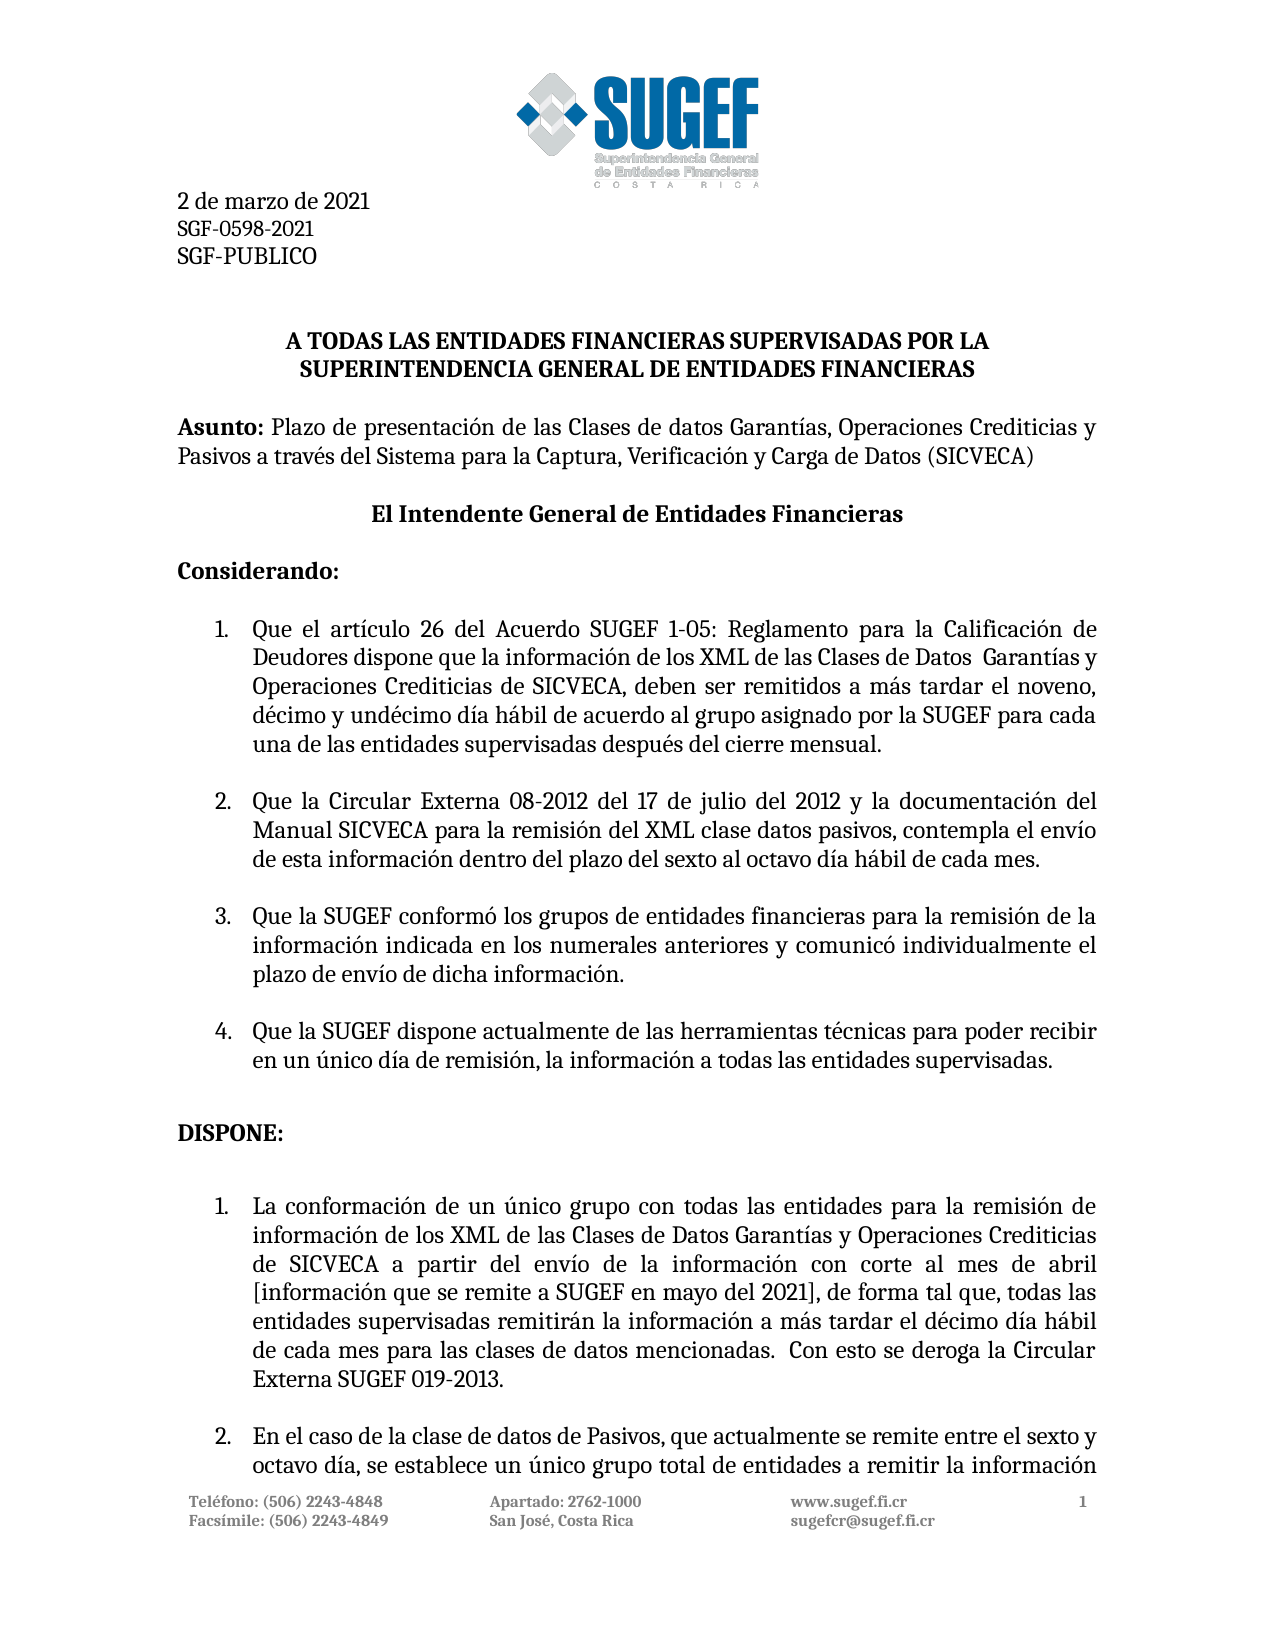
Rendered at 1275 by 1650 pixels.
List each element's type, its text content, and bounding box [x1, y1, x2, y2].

list Que la SUGEF dispone actualmente de las herramientas técnicas para poder recibir en un único día de remisión, la información a todas las entidades supervisadas. [215, 1017, 1098, 1074]
subtitle A TODAS LAS ENTIDADES FINANCIERAS SUPERVISADAS POR LA SUPERINTENDENCIA GENERAL DE ENTIDADES FINANCIERAS [177, 327, 1098, 384]
text El Intendente General de Entidades Financieras [177, 499, 1098, 528]
text DISPONE: [177, 1119, 1098, 1148]
picture [516, 73, 759, 188]
text Asunto: Plazo de presentación de las Clases de datos Garantías, Operaciones Crediticias y Pasivos a través del Sistema para la Captura, Verificación y Carga de Datos (SICVECA) [177, 413, 1098, 471]
list Que la Circular Externa 08-2012 del 17 de julio del 2012 y la documentación del Manual SICVECA para la remisión del XML clase datos pasivos, contempla el envío de esta información dentro del plazo del sexto al octavo día hábil de cada mes. [215, 787, 1098, 873]
text 2 de marzo de 2021 [177, 187, 1098, 216]
list Que la SUGEF conformó los grupos de entidades financieras para la remisión de la información indicada en los numerales anteriores y comunicó individualmente el plazo de envío de dicha información. [215, 902, 1098, 988]
list La conformación de un único grupo con todas las entidades para la remisión de información de los XML de las Clases de Datos Garantías y Operaciones Crediticias de SICVECA a partir del envío de la información con corte al mes de abril [información que se remite a SUGEF en mayo del 2021], de forma tal que, todas las entidades supervisadas remitirán la información a más tardar el décimo día hábil de cada mes para las clases de datos mencionadas. Con esto se deroga la Circular Externa SUGEF 019-2013. [215, 1192, 1098, 1393]
list Que el artículo 26 del Acuerdo SUGEF 1-05: Reglamento para la Calificación de Deudores dispone que la información de los XML de las Clases de Datos Garantías y Operaciones Crediticias de SICVECA, deben ser remitidos a más tardar el noveno, décimo y undécimo día hábil de acuerdo al grupo asignado por la SUGEF para cada una de las entidades supervisadas después del cierre mensual. [215, 614, 1098, 758]
text Considerando: [177, 557, 1098, 586]
